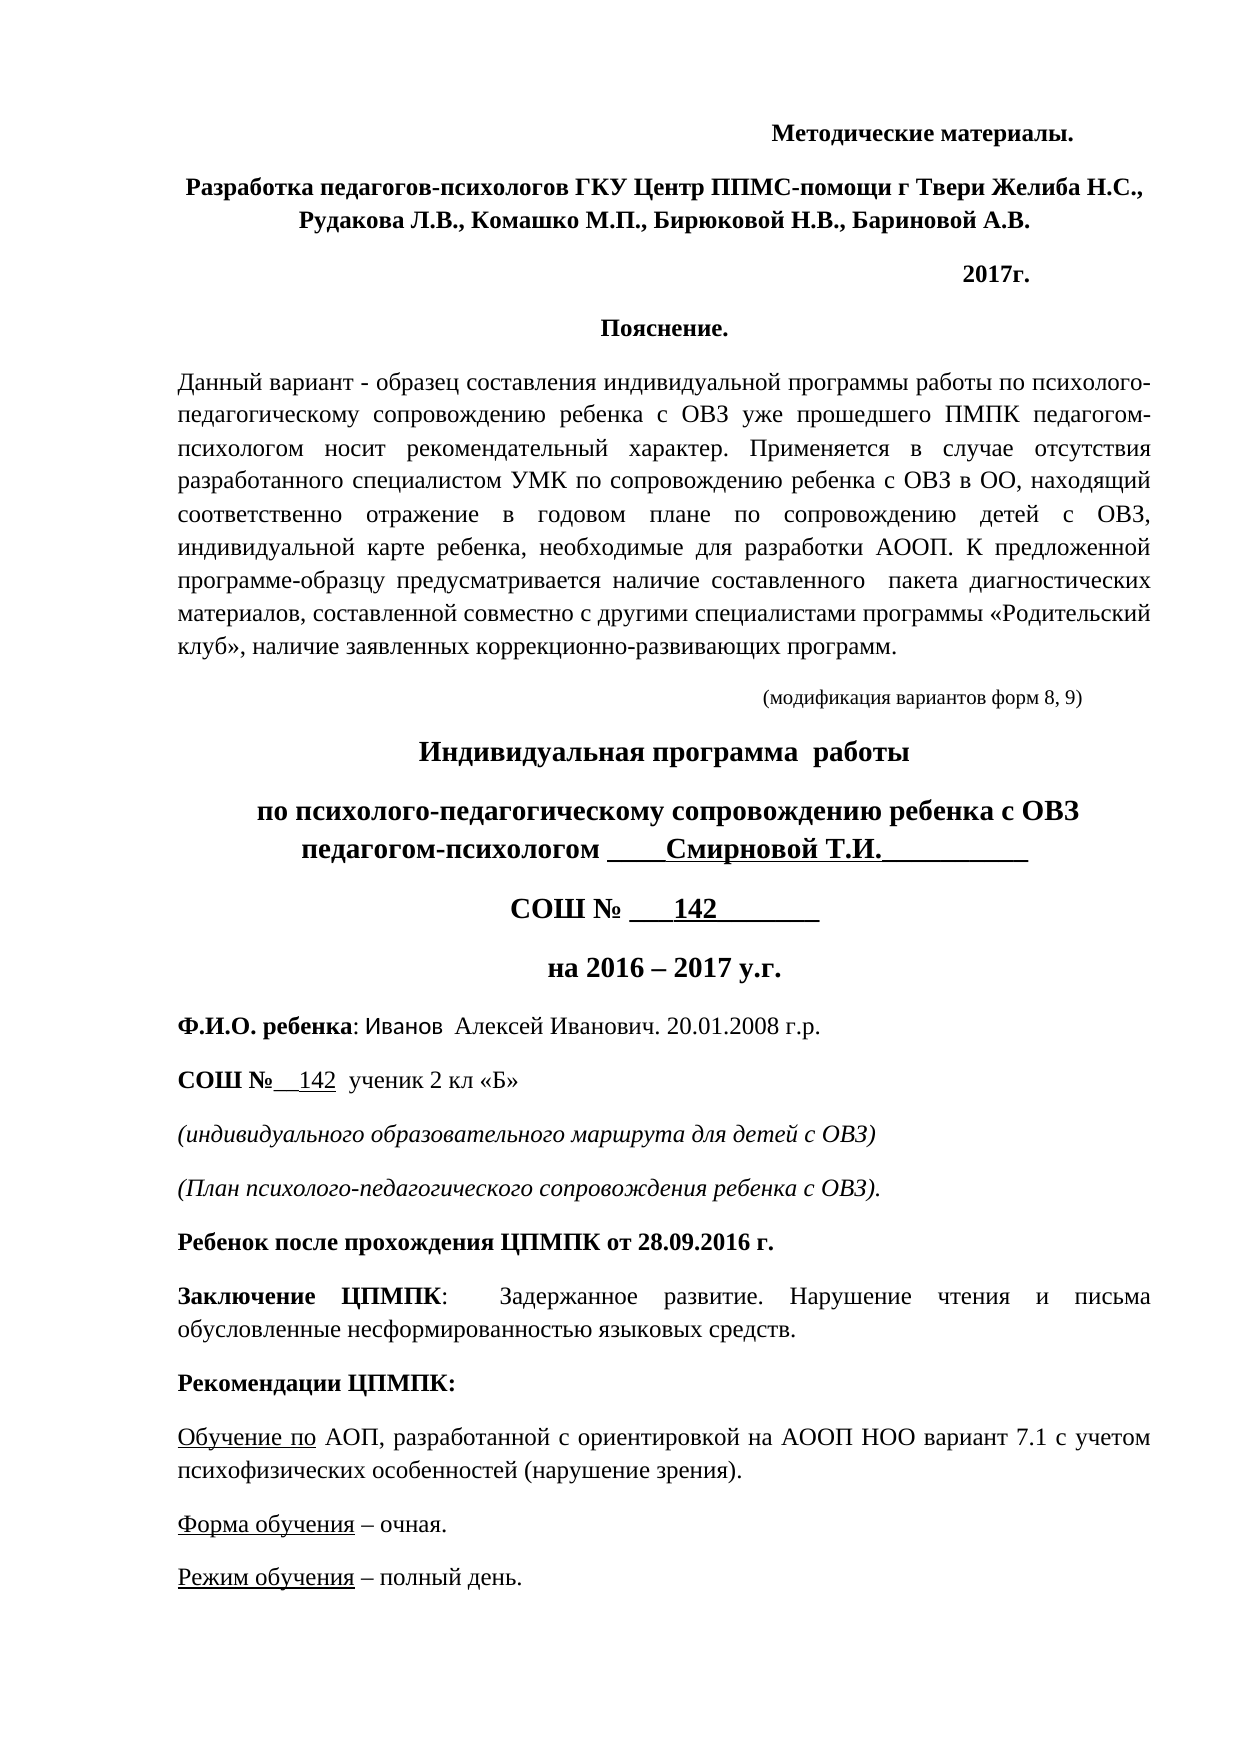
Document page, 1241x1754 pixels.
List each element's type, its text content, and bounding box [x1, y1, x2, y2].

text Ребенок после прохождения ЦПМПК от 28.09.2016 г. [177, 1227, 1152, 1256]
text Индивидуальная программа работы [177, 734, 1152, 767]
text Режим обучения – полный день. [177, 1562, 1152, 1591]
text (индивидуального образовательного маршрута для детей с ОВЗ) [177, 1119, 1152, 1148]
text Заключение ЦПМПК: Задержанное развитие. Нарушение чтения и письма обусловленные несформированностью языковых средств. [177, 1281, 1152, 1343]
text Пояснение. [177, 313, 1152, 341]
text Рекомендации ЦПМПК: [177, 1368, 1152, 1397]
text Обучение по АОП, разработанной с ориентировкой на АООП НОО вариант 7.1 с учетом психофизических особенностей (нарушение зрения). [177, 1422, 1152, 1483]
text СОШ №__142 ученик 2 кл «Б» [177, 1066, 1152, 1094]
text Методические материалы. [177, 118, 1152, 147]
text (План психолого-педагогического сопровождения ребенка с ОВЗ). [177, 1173, 1152, 1202]
text Ф.И.О. ребенка: Иванов Алексей Иванович. 20.01.2008 г.р. [177, 1010, 1152, 1040]
text (модификация вариантов форм 8, 9) [177, 684, 1152, 709]
text Данный вариант - образец составления индивидуальной программы работы по психолого-педагогическому сопровождению ребенка с ОВЗ уже прошедшего ПМПК педагогом-психологом носит рекомендательный характер. Применяется в случае отсутствия разработанного специалистом УМК по сопровождению ребенка с ОВЗ в ОО, находящий соответственно отражение в годовом плане по сопровождению детей с ОВЗ, индивидуальной карте ребенка, необходимые для разработки АООП. К предложенной программе-образцу предусматривается наличие составленного пакета диагностических материалов, составленной совместно с другими специалистами программы «Родительский клуб», наличие заявленных коррекционно-развивающих программ. [177, 367, 1152, 659]
text на 2016 – 2017 у.г. [177, 950, 1152, 984]
text СОШ № ___142_______ [177, 891, 1152, 924]
text Разработка педагогов-психологов ГКУ Центр ППМС-помощи г Твери Желиба Н.С., Рудакова Л.В., Комашко М.П., Бирюковой Н.В., Бариновой А.В. [177, 172, 1152, 234]
text Форма обучения – очная. [177, 1509, 1152, 1537]
text 2017г. [767, 259, 1152, 288]
text по психолого-педагогическому сопровождению ребенка с ОВЗ педагогом-психологом ____Смирновой Т.И.__________ [177, 793, 1152, 865]
